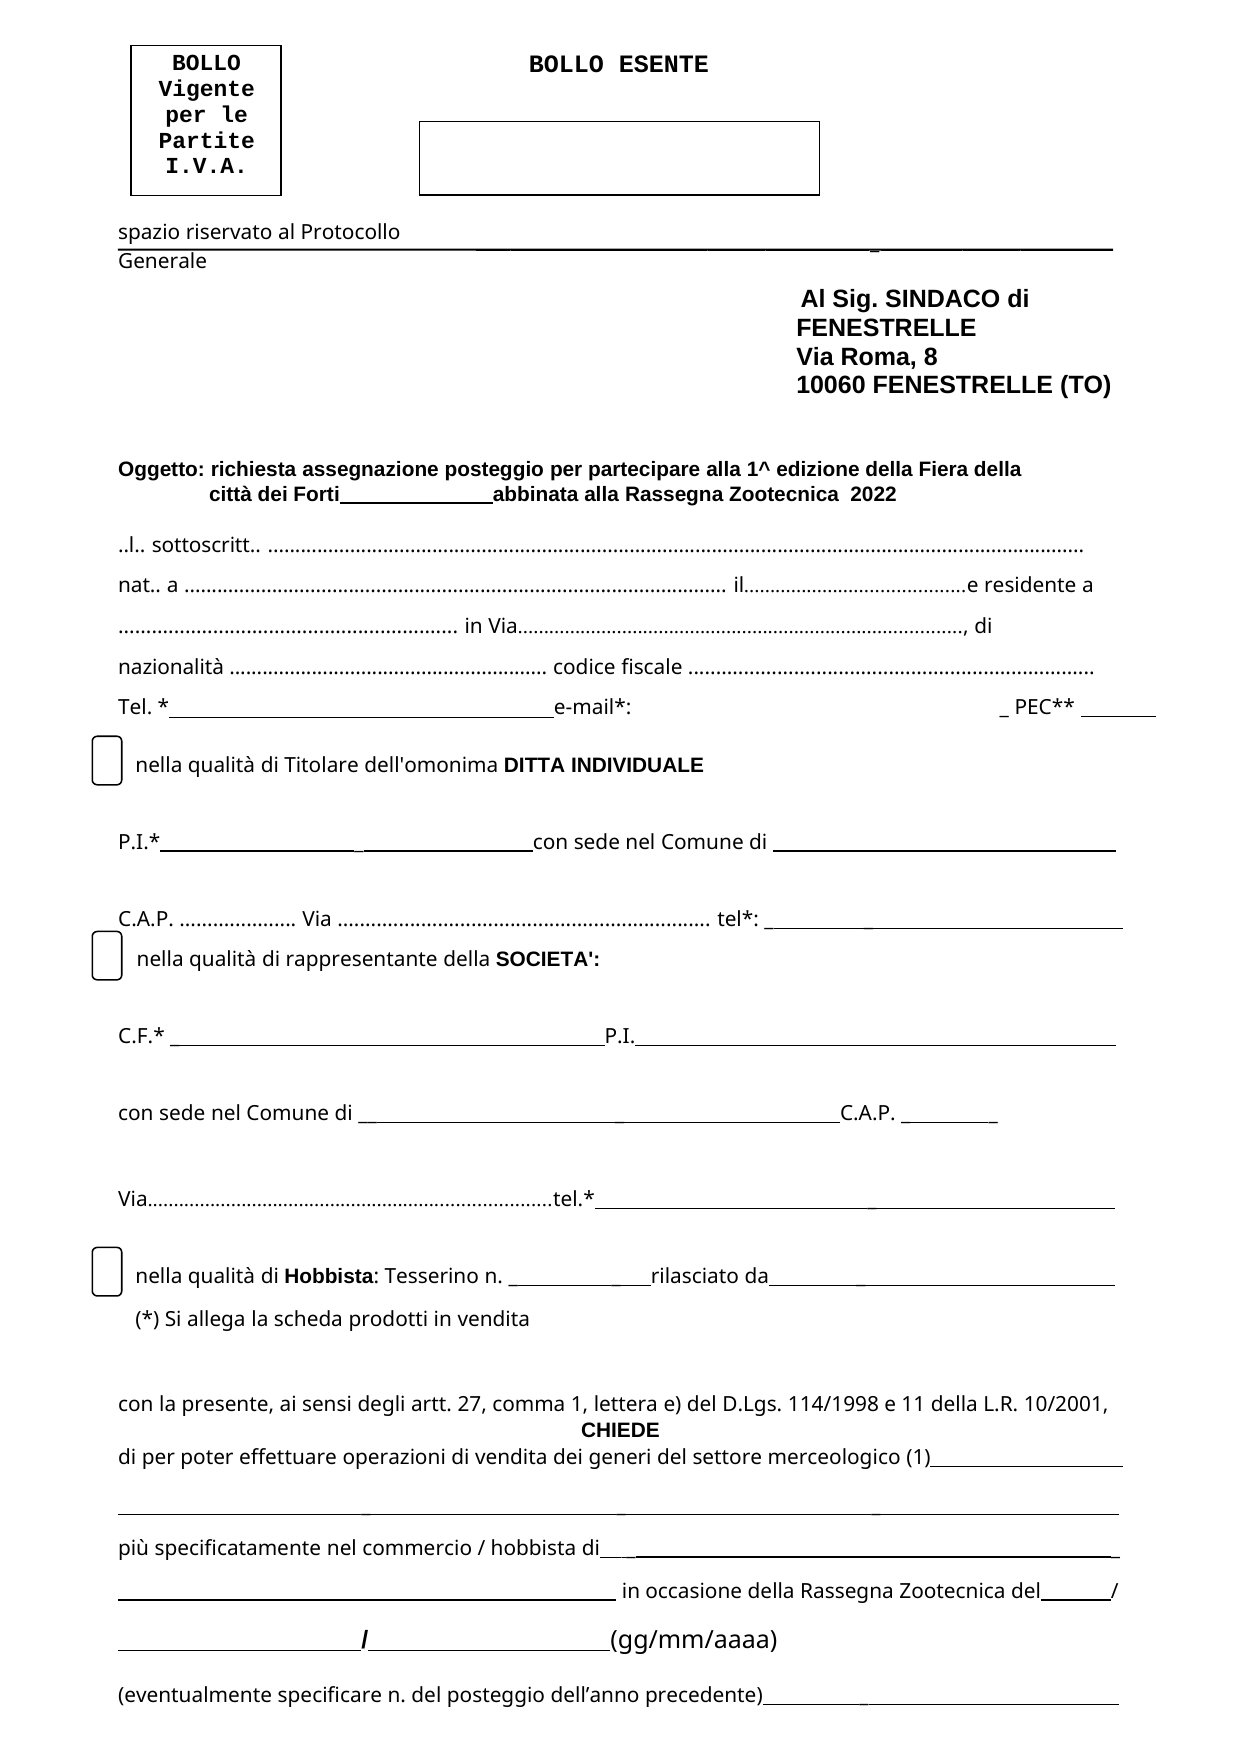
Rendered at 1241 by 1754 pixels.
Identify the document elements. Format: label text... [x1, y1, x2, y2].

text ..l.. sottoscritt.. ..................................................................................................................................................... [118, 530, 1136, 558]
text _ _ _ più specificatamente nel commercio / hobbista di _ _ in occasione della Rassegna Zootecnica del / / (gg/mm/aaaa) [118, 1490, 1120, 1656]
text (eventualmente specificare n. del posteggio dell’anno precedente) _ [118, 1681, 1136, 1709]
text P.I.* _ con sede nel Comune di [118, 827, 1136, 855]
text spazio riservato al Protocollo Generale [118, 251, 480, 274]
subtitle Oggetto: richiesta assegnazione posteggio per partecipare alla 1^ edizione della Fiera della città dei Forti abbinata alla Rassegna Zootecnica 2022 [118, 457, 1042, 506]
text di per poter effettuare operazioni di vendita dei generi del settore merceologico (1) [118, 1442, 1136, 1471]
text nella qualità di Titolare dell'omonima DITTA INDIVIDUALE [135, 750, 1136, 778]
text nat.. a ................................................................................................... il e residente a [118, 571, 1136, 599]
text con la presente, ai sensi degli artt. 27, comma 1, lettera e) del D.Lgs. 114/1998 e 11 della L.R. 10/2001, [118, 1389, 1136, 1418]
text Tel. * e-mail*: _ PEC** [118, 692, 1111, 721]
text ............................................................. in Via , di [118, 611, 1136, 640]
text Via Roma, 8 [796, 342, 1136, 370]
subtitle CHIEDE [567, 1418, 673, 1442]
text nella qualità di Hobbista: Tesserino n. _ _ rilasciato da _ (*) Si allega la scheda prodotti in vendita [135, 1261, 1116, 1333]
subtitle Al Sig. SINDACO di FENESTRELLE [796, 284, 1032, 342]
text nazionalità .......................................................... codice fiscale ......................................................................... [118, 652, 1136, 680]
text spazio riservato al Protocollo Generale [118, 217, 480, 248]
text _ [870, 227, 1136, 255]
text C.F.* _ P.I. [118, 1021, 1136, 1050]
text con sede nel Comune di __ _ C.A.P. _ _ [118, 1098, 1136, 1127]
subtitle 10060 FENESTRELLE (TO) [796, 370, 1136, 399]
text nella qualità di rappresentante della SOCIETA': [136, 944, 1136, 973]
text Via tel.* _ [118, 1184, 1136, 1212]
text C.A.P. ..................... Via ................................................................... tel*: _ _ [118, 904, 1136, 932]
